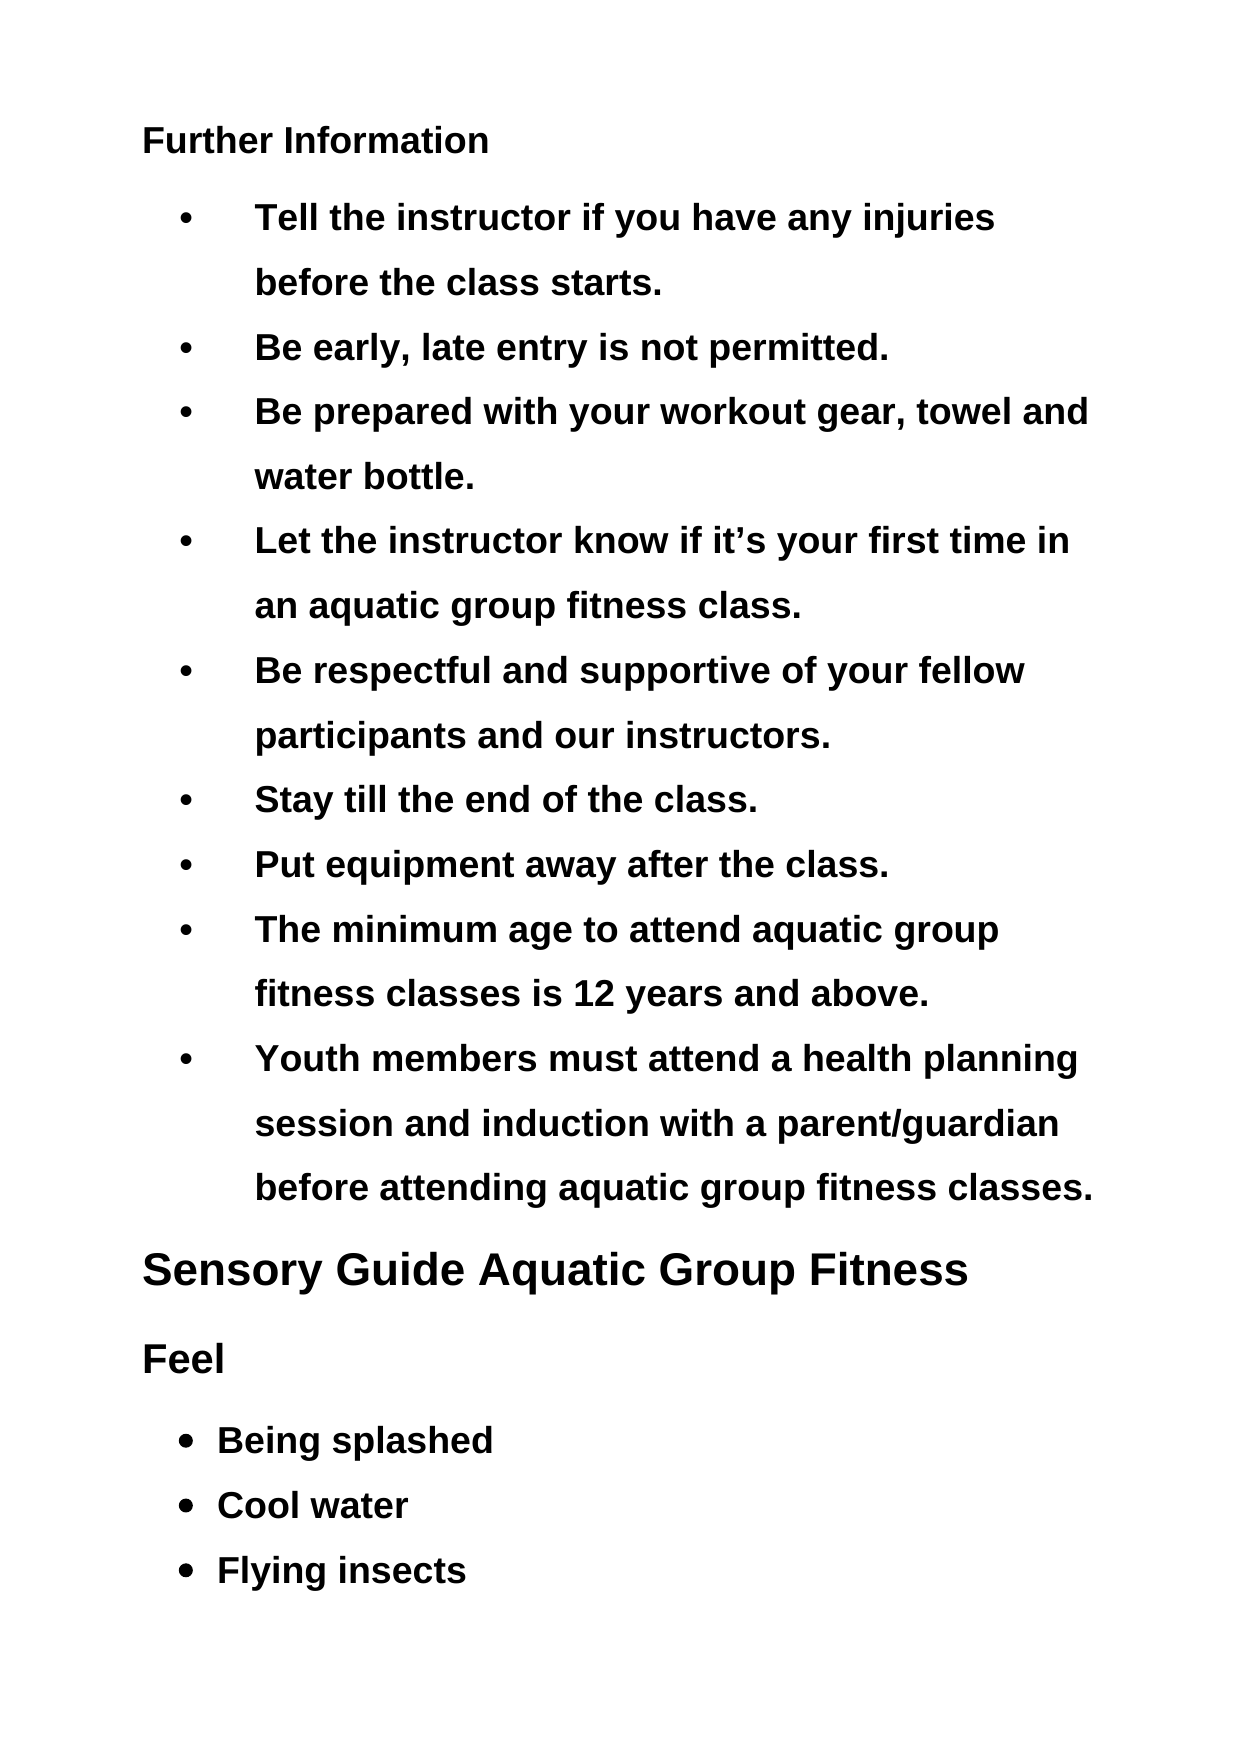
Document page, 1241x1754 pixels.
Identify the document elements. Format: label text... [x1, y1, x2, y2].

list Be prepared with your workout gear, towel and water bottle. [179, 389, 1098, 497]
list Tell the instructor if you have any injuries before the class starts. [179, 195, 1098, 303]
list Stay till the end of the class. [179, 777, 1098, 821]
list Flying insects [179, 1548, 1098, 1592]
list Let the instructor know if it’s your first time in an aquatic group fitness class. [179, 519, 1098, 627]
subtitle Feel [142, 1334, 1098, 1382]
list Be respectful and supportive of your fellow participants and our instructors. [179, 648, 1098, 756]
list Be early, late entry is not permitted. [179, 325, 1098, 368]
list Cool water [179, 1483, 1098, 1527]
subtitle Sensory Guide Aquatic Group Fitness [142, 1243, 1098, 1296]
list Being splashed [179, 1419, 1098, 1462]
list Put equipment away after the class. [179, 842, 1098, 885]
list Youth members must attend a health planning session and induction with a parent/guardian before attending aquatic group fitness classes. [179, 1036, 1098, 1209]
text Further Information [142, 118, 1098, 161]
list The minimum age to attend aquatic group fitness classes is 12 years and above. [179, 907, 1098, 1015]
